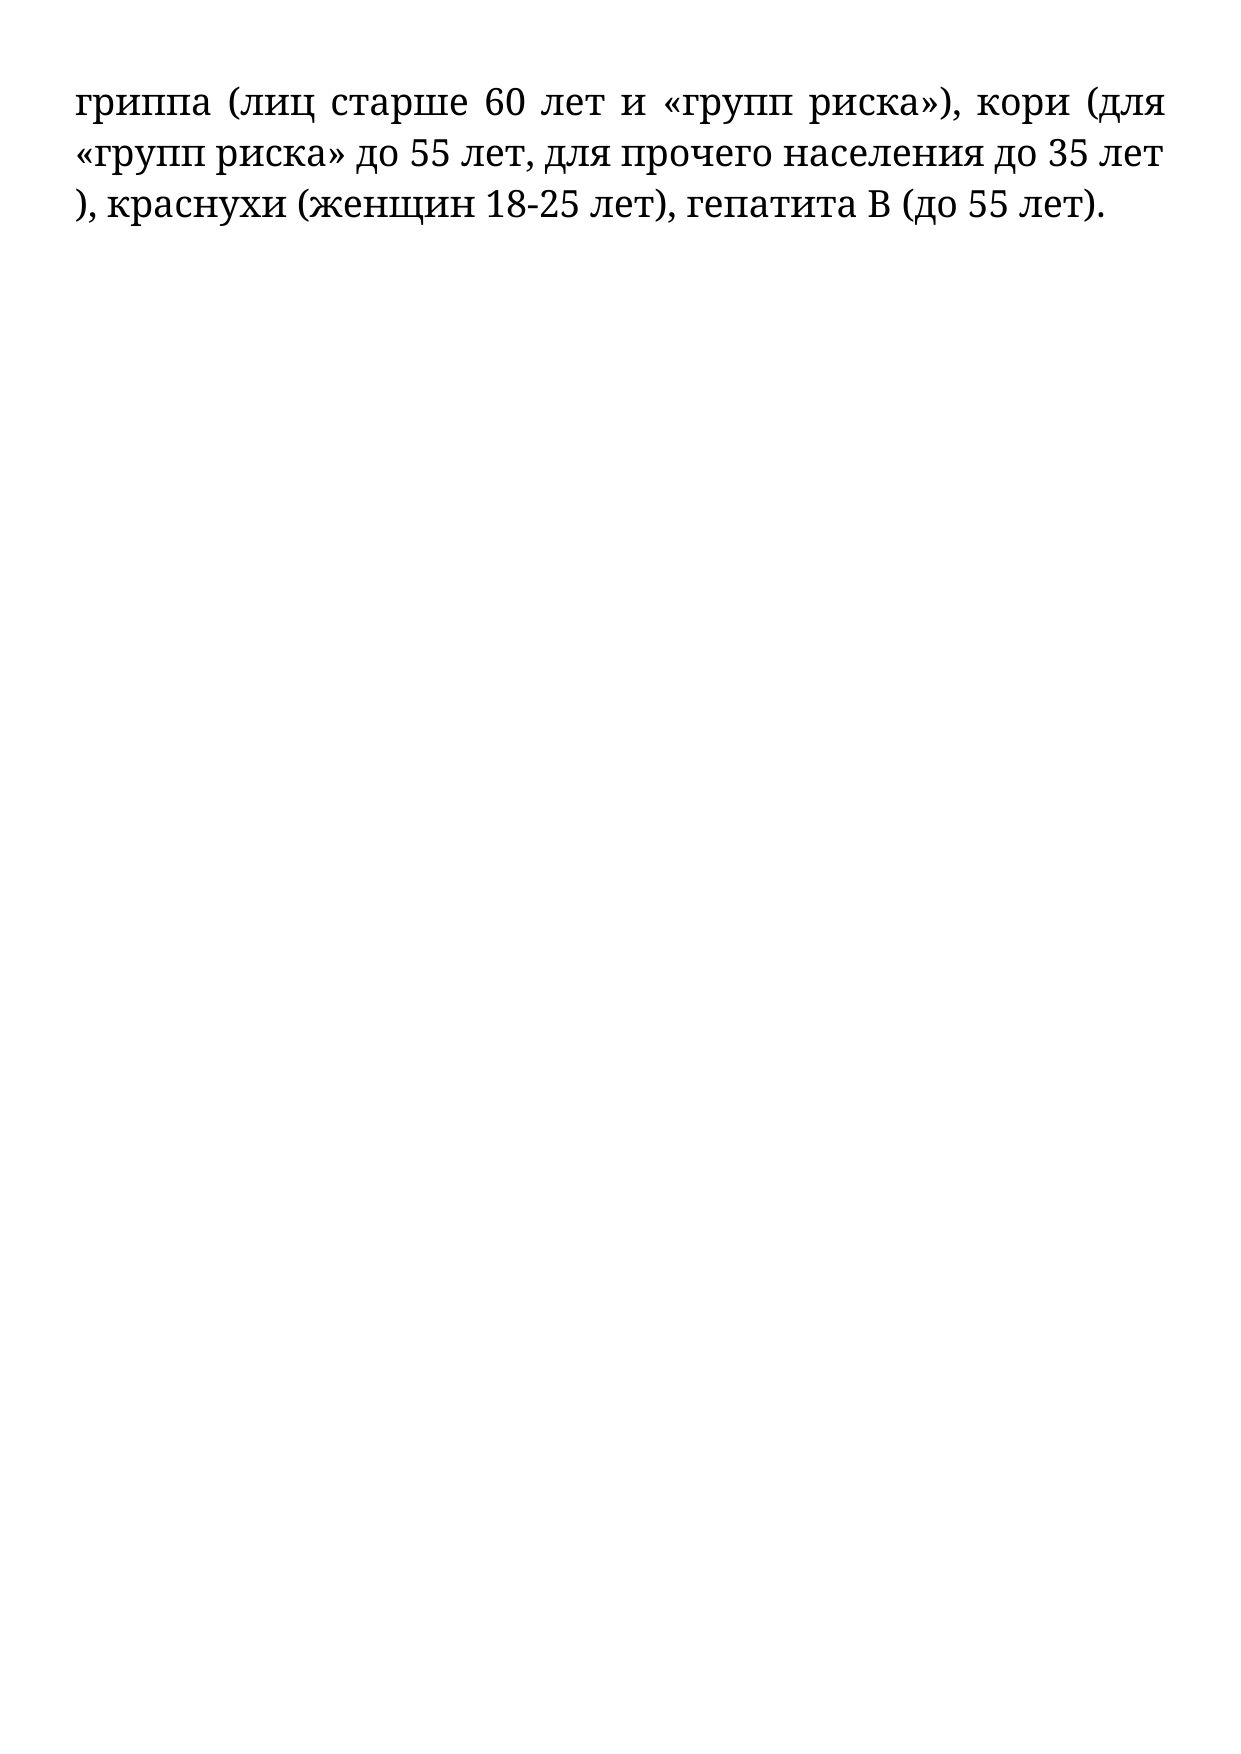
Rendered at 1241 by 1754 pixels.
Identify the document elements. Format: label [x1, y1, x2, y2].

text [75, 75, 1165, 228]
